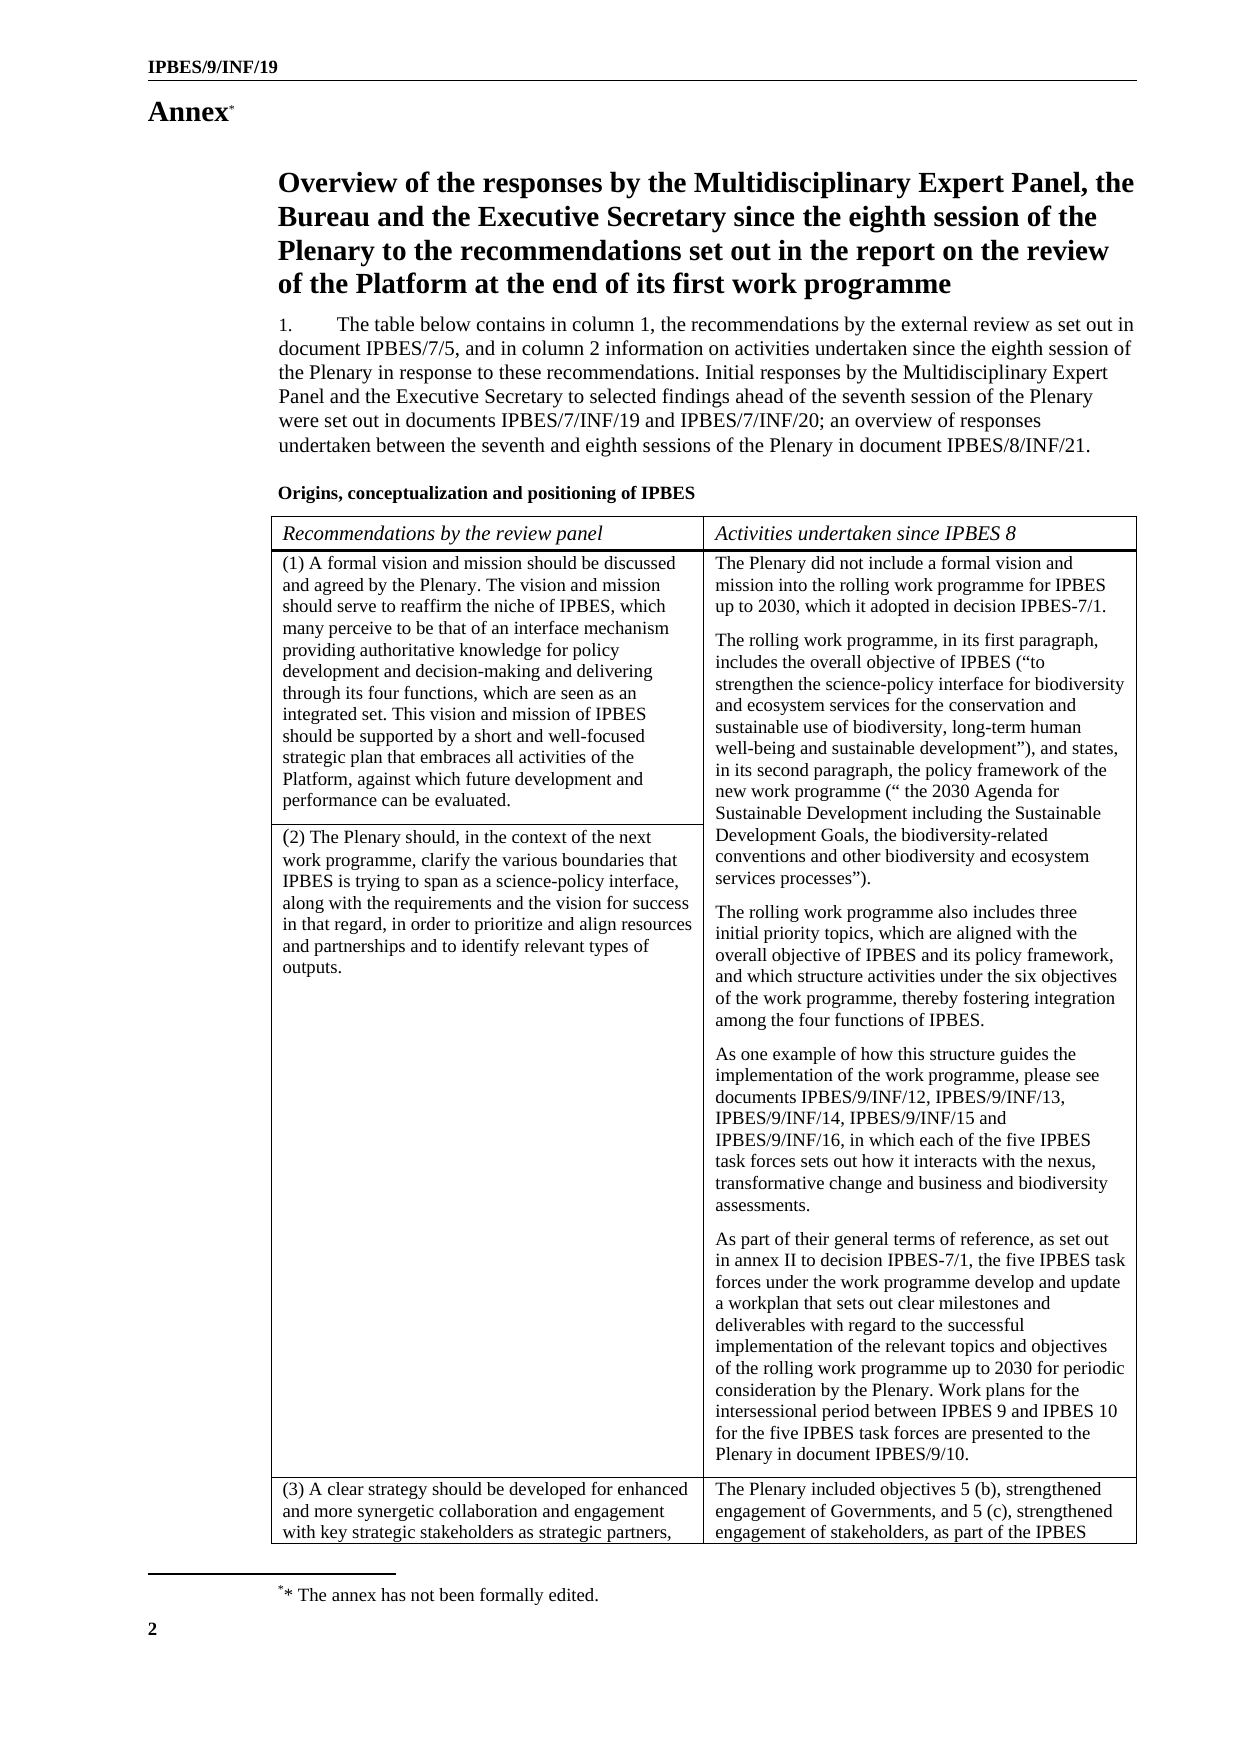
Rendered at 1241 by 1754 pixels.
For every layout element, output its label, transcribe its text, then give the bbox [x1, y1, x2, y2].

table_cell The Plenary did not include a formal vision and mission into the rolling work programme for IPBES up to 2030, which it adopted in decision IPBES-7/1. The rolling work programme, in its first paragraph, includes the overall objective of IPBES (“to strengthen the science-policy interface for biodiversity and ecosystem services for the conservation and sustainable use of biodiversity, long-term human well-being and sustainable development”), and states, in its second paragraph, the policy framework of the new work programme (“ the 2030 Agenda for Sustainable Development including the Sustainable Development Goals, the biodiversity-related conventions and other biodiversity and ecosystem services processes”). The rolling work programme also includes three initial priority topics, which are aligned with the overall objective of IPBES and its policy framework, and which structure activities under the six objectives of the work programme, thereby fostering integration among the four functions of IPBES. As one example of how this structure guides the implementation of the work programme, please see documents IPBES/9/INF/12, IPBES/9/INF/13, IPBES/9/INF/14, IPBES/9/INF/15 and IPBES/9/INF/16, in which each of the five IPBES task forces sets out how it interacts with the nexus, transformative change and business and biodiversity assessments. As part of their general terms of reference, as set out in annex II to decision IPBES-7/1, the five IPBES task forces under the work programme develop and update a workplan that sets out clear milestones and deliverables with regard to the successful implementation of the relevant topics and objectives of the rolling work programme up to 2030 for periodic consideration by the Plenary. Work plans for the intersessional period between IPBES 9 and IPBES 10 for the five IPBES task forces are presented to the Plenary in document IPBES/9/10. [704, 552, 1136, 1477]
text Origins, conceptualization and positioning of IPBES [278, 482, 1137, 503]
table_cell (1) A formal vision and mission should be discussed and agreed by the Plenary. The vision and mission should serve to reaffirm the niche of IPBES, which many perceive to be that of an interface mechanism providing authoritative knowledge for policy development and decision-making and delivering through its four functions, which are seen as an integrated set. This vision and mission of IPBES should be supported by a short and well-focused strategic plan that embraces all activities of the Platform, against which future development and performance can be evaluated. [272, 552, 703, 823]
text Annex* [148, 94, 1137, 128]
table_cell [272, 1478, 703, 1543]
table_cell (2) The Plenary should, in the context of the next work programme, clarify the various boundaries that IPBES is trying to span as a science-policy interface, along with the requirements and the vision for success in that regard, in order to prioritize and align resources and partnerships and to identify relevant types of outputs. [272, 825, 703, 1477]
table_header Activities undertaken since IPBES 8 [704, 517, 1136, 549]
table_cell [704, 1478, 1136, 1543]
title Overview of the responses by the Multidisciplinary Expert Panel, the Bureau and the Executive Secretary since the eighth session of the Plenary to the recommendations set out in the report on the review of the Platform at the end of its first work programme [278, 166, 1137, 300]
table_header Recommendations by the review panel [272, 517, 703, 549]
list The table below contains in column 1, the recommendations by the external review as set out in document IPBES/7/5, and in column 2 information on activities undertaken since the eighth session of the Plenary in response to these recommendations. Initial responses by the Multidisciplinary Expert Panel and the Executive Secretary to selected findings ahead of the seventh session of the Plenary were set out in documents IPBES/7/INF/19 and IPBES/7/INF/20; an overview of responses undertaken between the seventh and eighth sessions of the Plenary in document IPBES/8/INF/21. [278, 312, 1137, 457]
